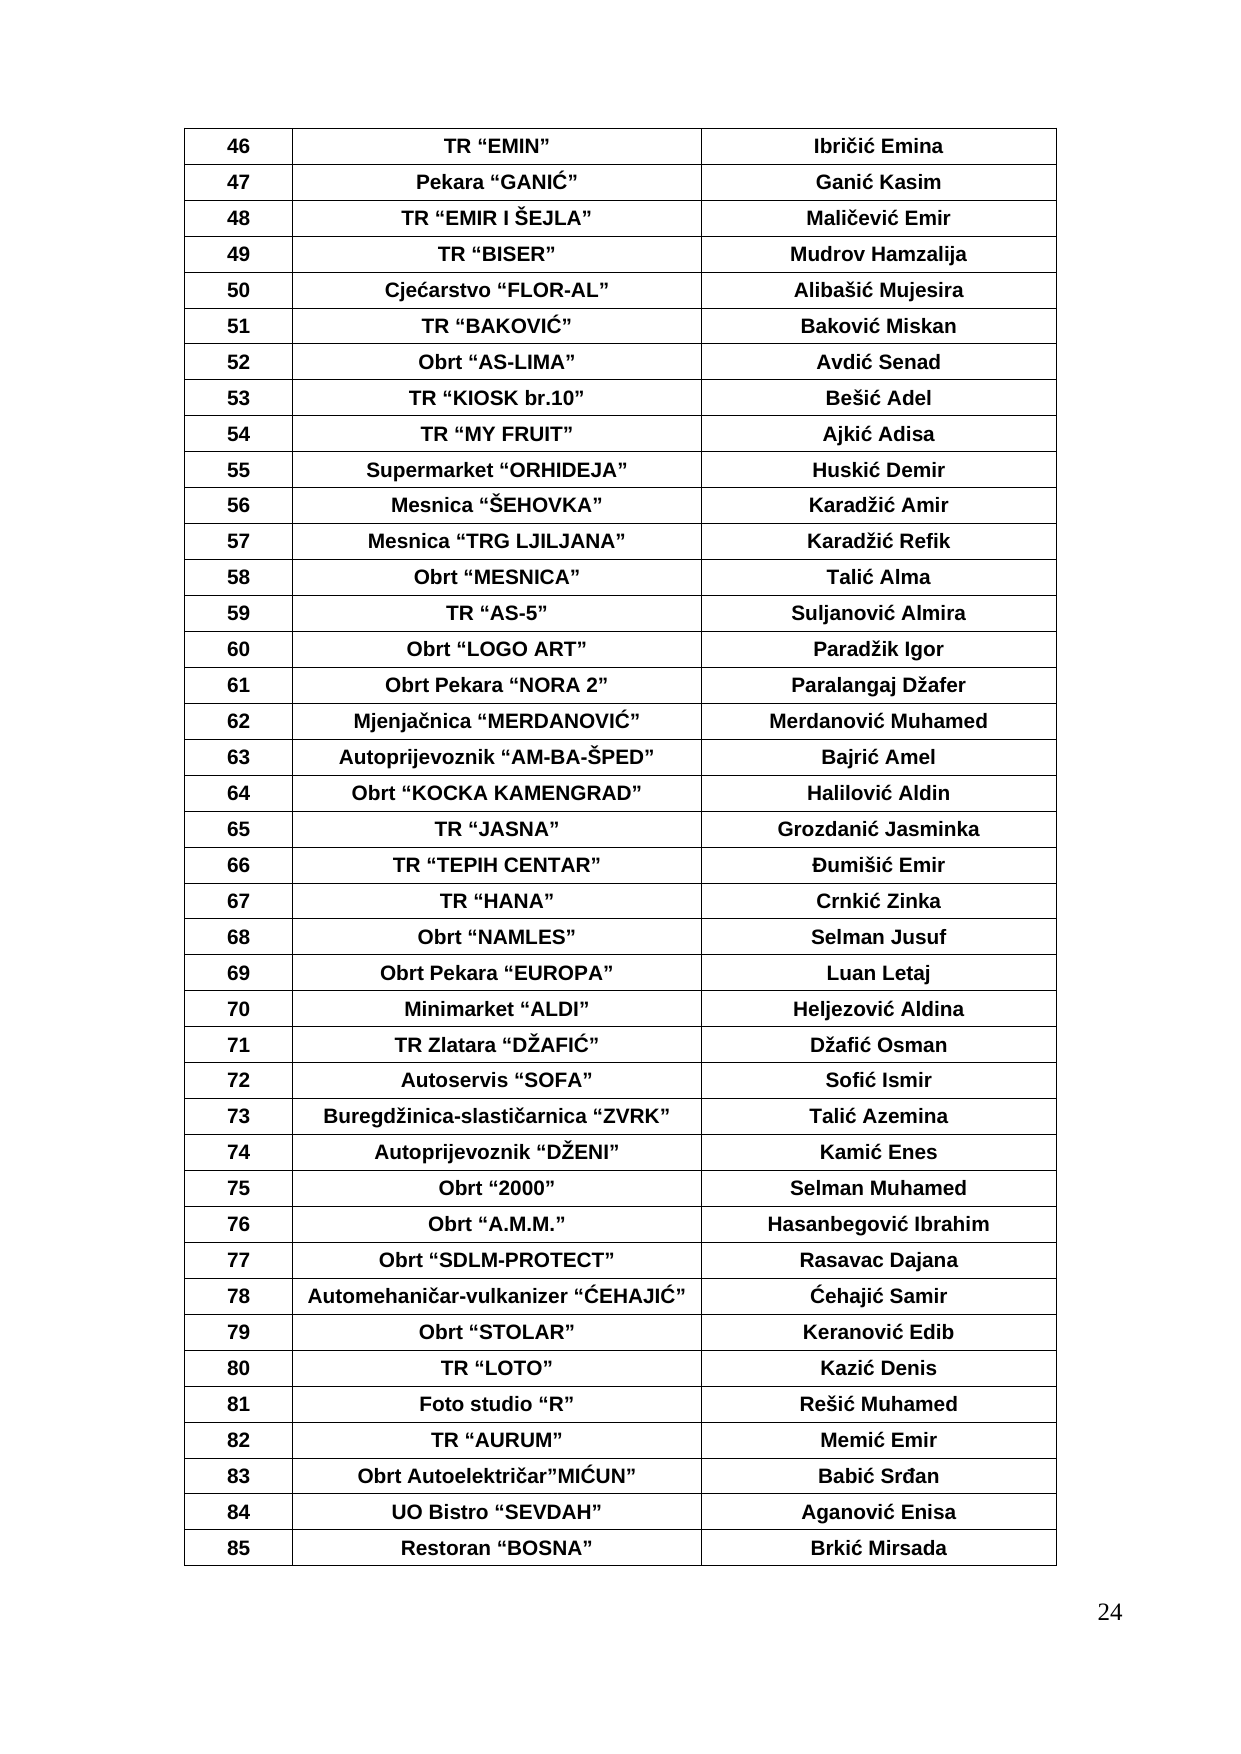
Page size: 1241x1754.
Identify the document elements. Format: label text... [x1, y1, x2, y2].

table_cell Kazić Denis [702, 1351, 1056, 1386]
table_cell TR “KIOSK br.10” [293, 380, 701, 415]
table_cell 49 [185, 237, 292, 271]
table_cell Keranović Edib [702, 1315, 1056, 1349]
table_cell Hasanbegović Ibrahim [702, 1207, 1056, 1242]
table_cell 65 [185, 812, 292, 846]
table_cell 46 [185, 129, 292, 164]
table_cell Autoprijevoznik “DŽENI” [293, 1135, 701, 1170]
table_cell Obrt Pekara “EUROPA” [293, 955, 701, 990]
table_cell Talić Azemina [702, 1099, 1056, 1134]
table_cell Bajrić Amel [702, 740, 1056, 774]
table_cell Brkić Mirsada [702, 1530, 1056, 1565]
table_cell 81 [185, 1387, 292, 1421]
table_cell Pekara “GANIĆ” [293, 165, 701, 199]
table_cell Autoprijevoznik “AM-BA-ŠPED” [293, 740, 701, 774]
table_cell 53 [185, 380, 292, 415]
table_cell 57 [185, 524, 292, 559]
table_cell Sofić Ismir [702, 1063, 1056, 1098]
table_cell Paradžik Igor [702, 632, 1056, 667]
table_cell Foto studio “R” [293, 1387, 701, 1421]
table_cell 58 [185, 560, 292, 595]
table_cell Đumišić Emir [702, 848, 1056, 882]
table_cell 73 [185, 1099, 292, 1134]
table_cell 52 [185, 344, 292, 379]
table_cell 82 [185, 1423, 292, 1457]
table_cell Ganić Kasim [702, 165, 1056, 199]
table_cell Supermarket “ORHIDEJA” [293, 452, 701, 487]
table_cell TR “EMIR I ŠEJLA” [293, 201, 701, 236]
table_cell 66 [185, 848, 292, 882]
table_cell Ajkić Adisa [702, 416, 1056, 451]
table_cell 54 [185, 416, 292, 451]
table_cell Autoservis “SOFA” [293, 1063, 701, 1098]
table_cell Crnkić Zinka [702, 884, 1056, 918]
table_cell 83 [185, 1459, 292, 1493]
table_cell Halilović Aldin [702, 776, 1056, 811]
table_cell Bešić Adel [702, 380, 1056, 415]
table_cell 72 [185, 1063, 292, 1098]
table_cell Cjećarstvo “FLOR-AL” [293, 273, 701, 307]
table_cell Obrt Autoelektričar”MIĆUN” [293, 1459, 701, 1493]
table_cell 60 [185, 632, 292, 667]
table_cell 75 [185, 1171, 292, 1206]
table_cell TR “LOTO” [293, 1351, 701, 1386]
table_cell 64 [185, 776, 292, 811]
table_cell Baković Miskan [702, 309, 1056, 343]
table_cell Obrt “LOGO ART” [293, 632, 701, 667]
table_cell Babić Srđan [702, 1459, 1056, 1493]
table_cell Kamić Enes [702, 1135, 1056, 1170]
table_cell 51 [185, 309, 292, 343]
table_cell Suljanović Almira [702, 596, 1056, 631]
table_cell Rasavac Dajana [702, 1243, 1056, 1278]
table_cell 80 [185, 1351, 292, 1386]
table_cell 67 [185, 884, 292, 918]
table_cell Obrt “SDLM-PROTECT” [293, 1243, 701, 1278]
table_cell 85 [185, 1530, 292, 1565]
table_cell 50 [185, 273, 292, 307]
table_cell Mjenjačnica “MERDANOVIĆ” [293, 704, 701, 739]
table_cell Obrt “AS-LIMA” [293, 344, 701, 379]
table_cell Maličević Emir [702, 201, 1056, 236]
table_cell 55 [185, 452, 292, 487]
table_cell Memić Emir [702, 1423, 1056, 1457]
table_cell Grozdanić Jasminka [702, 812, 1056, 846]
table_cell 71 [185, 1027, 292, 1062]
table_cell 61 [185, 668, 292, 703]
table_cell Obrt “2000” [293, 1171, 701, 1206]
table_cell Aganović Enisa [702, 1494, 1056, 1529]
table_cell Obrt “KOCKA KAMENGRAD” [293, 776, 701, 811]
table_cell 68 [185, 919, 292, 954]
table_cell TR “JASNA” [293, 812, 701, 846]
table_cell Obrt Pekara “NORA 2” [293, 668, 701, 703]
table_cell TR “HANA” [293, 884, 701, 918]
table_cell Mesnica “TRG LJILJANA” [293, 524, 701, 559]
table_cell 74 [185, 1135, 292, 1170]
table_cell Paralangaj Džafer [702, 668, 1056, 703]
table_cell Obrt “MESNICA” [293, 560, 701, 595]
table_cell TR “MY FRUIT” [293, 416, 701, 451]
table_cell 77 [185, 1243, 292, 1278]
table_cell Minimarket “ALDI” [293, 991, 701, 1026]
table_cell 70 [185, 991, 292, 1026]
table_cell Karadžić Amir [702, 488, 1056, 523]
table_cell Huskić Demir [702, 452, 1056, 487]
table_cell Luan Letaj [702, 955, 1056, 990]
table_cell 62 [185, 704, 292, 739]
table_cell 48 [185, 201, 292, 236]
table_cell TR “AURUM” [293, 1423, 701, 1457]
table_cell Rešić Muhamed [702, 1387, 1056, 1421]
table_cell 56 [185, 488, 292, 523]
table_cell Avdić Senad [702, 344, 1056, 379]
table_cell Talić Alma [702, 560, 1056, 595]
table_cell Heljezović Aldina [702, 991, 1056, 1026]
table_cell Selman Jusuf [702, 919, 1056, 954]
table_cell 47 [185, 165, 292, 199]
table_cell 78 [185, 1279, 292, 1314]
table_cell Restoran “BOSNA” [293, 1530, 701, 1565]
table_cell Obrt “NAMLES” [293, 919, 701, 954]
table_cell Alibašić Mujesira [702, 273, 1056, 307]
table_cell Merdanović Muhamed [702, 704, 1056, 739]
table_cell 63 [185, 740, 292, 774]
table_cell Obrt “STOLAR” [293, 1315, 701, 1349]
table_cell Mudrov Hamzalija [702, 237, 1056, 271]
table_cell TR “BAKOVIĆ” [293, 309, 701, 343]
table_cell Ćehajić Samir [702, 1279, 1056, 1314]
table_cell Džafić Osman [702, 1027, 1056, 1062]
table_cell Obrt “A.M.M.” [293, 1207, 701, 1242]
table_cell Ibričić Emina [702, 129, 1056, 164]
table_cell 76 [185, 1207, 292, 1242]
table_cell 79 [185, 1315, 292, 1349]
table_cell TR “AS-5” [293, 596, 701, 631]
table_cell Automehaničar-vulkanizer “ĆEHAJIĆ” [293, 1279, 701, 1314]
table_cell TR Zlatara “DŽAFIĆ” [293, 1027, 701, 1062]
table_cell Karadžić Refik [702, 524, 1056, 559]
table_cell TR “TEPIH CENTAR” [293, 848, 701, 882]
table_cell TR “BISER” [293, 237, 701, 271]
table_cell Selman Muhamed [702, 1171, 1056, 1206]
table_cell UO Bistro “SEVDAH” [293, 1494, 701, 1529]
table_cell 59 [185, 596, 292, 631]
table_cell Mesnica “ŠEHOVKA” [293, 488, 701, 523]
table_cell 69 [185, 955, 292, 990]
table_cell 84 [185, 1494, 292, 1529]
table_cell TR “EMIN” [293, 129, 701, 164]
table_cell Buregdžinica-slastičarnica “ZVRK” [293, 1099, 701, 1134]
